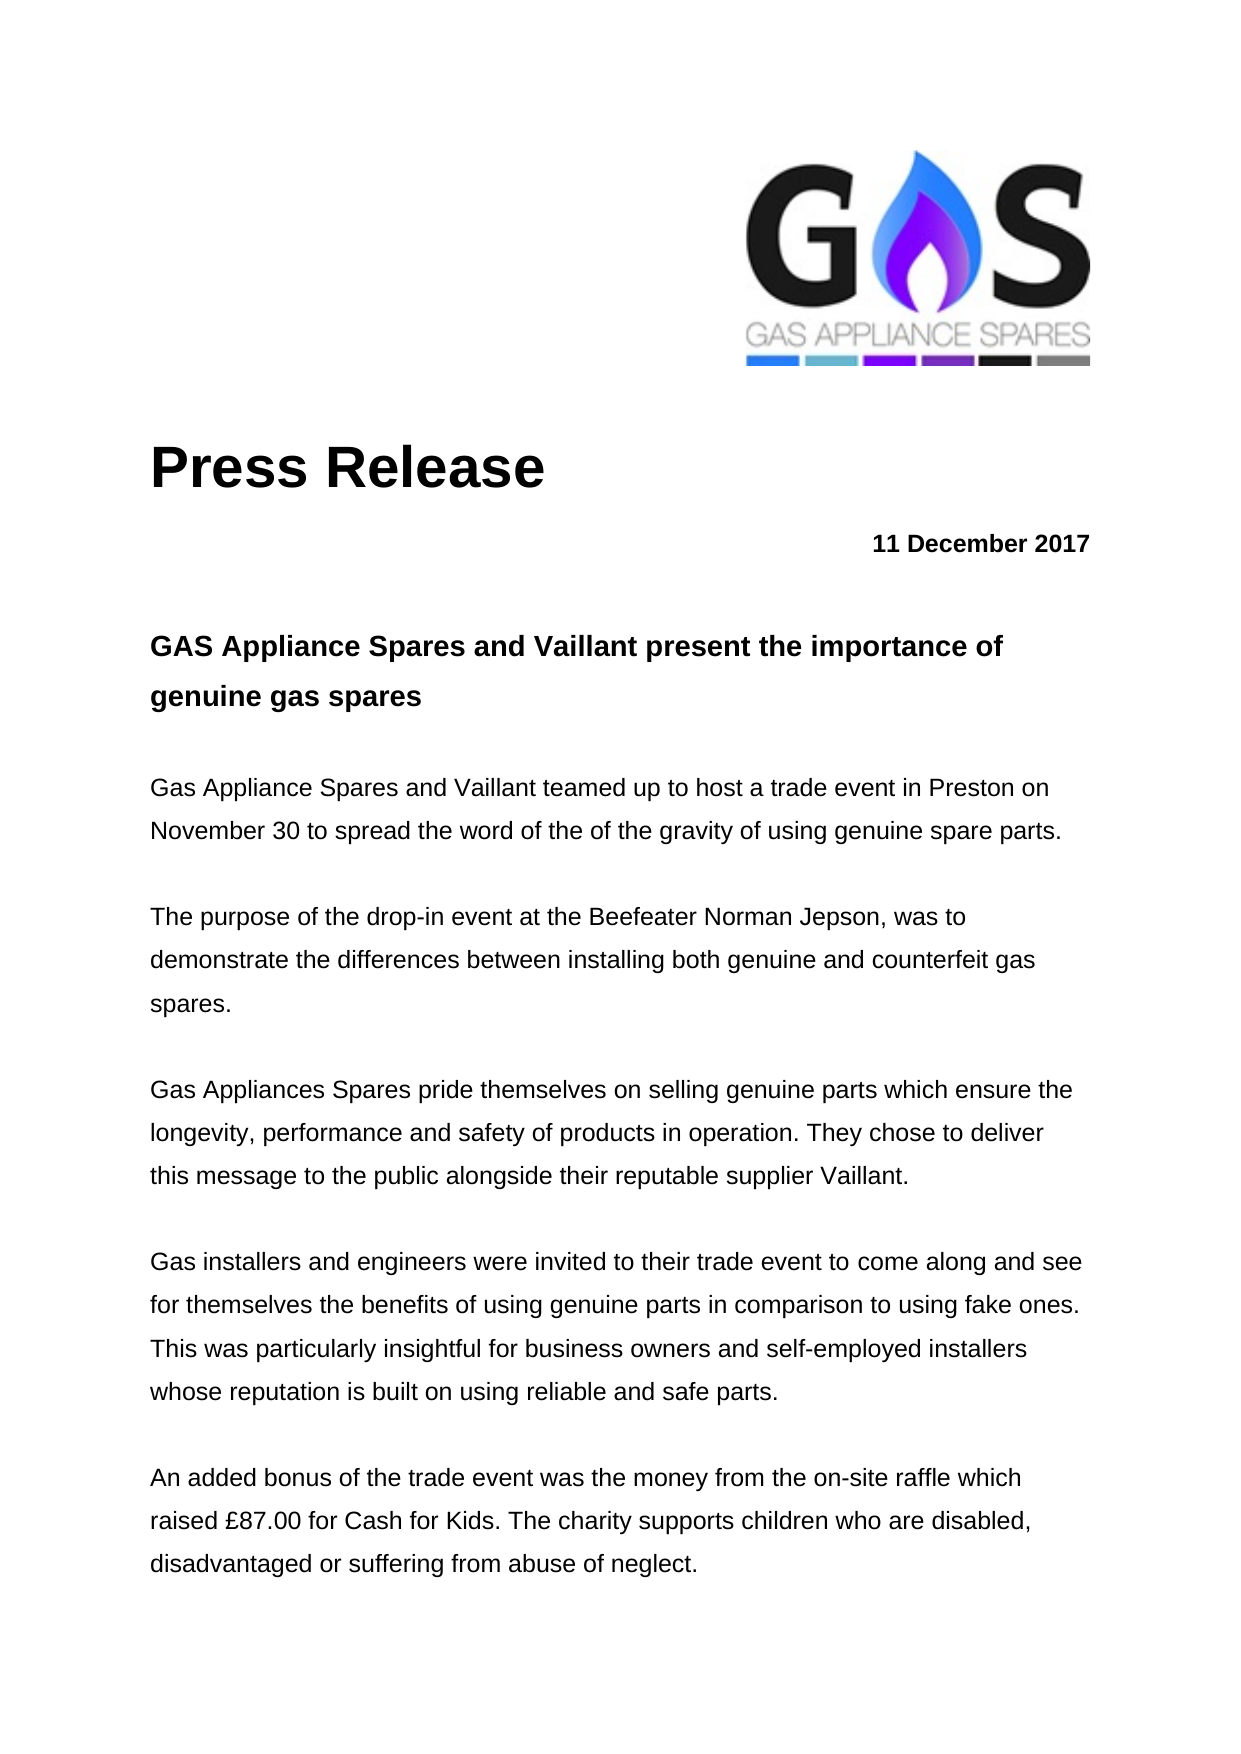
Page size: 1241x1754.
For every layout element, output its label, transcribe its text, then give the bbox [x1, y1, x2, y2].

text Press Release [150, 433, 1090, 500]
text An added bonus of the trade event was the money from the on-site raffle which raised £87.00 for Cash for Kids. The charity supports children who are disabled, disadvantaged or suffering from abuse of neglect. [150, 1463, 1090, 1578]
text The purpose of the drop-in event at the Beefeater Norman Jepson, was to demonstrate the differences between installing both genuine and counterfeit gas spares. [150, 902, 1090, 1017]
text 11 December 2017 [150, 528, 1090, 557]
picture [745, 150, 1091, 366]
text Gas Appliance Spares and Vaillant teamed up to host a trade event in Preston on November 30 to spread the word of the of the gravity of using genuine spare parts. [150, 773, 1090, 845]
text Gas installers and engineers were invited to their trade event to come along and see for themselves the benefits of using genuine parts in comparison to using fake ones. This was particularly insightful for business owners and self-employed installers whose reputation is built on using reliable and safe parts. [150, 1247, 1090, 1405]
text Gas Appliances Spares pride themselves on selling genuine parts which ensure the longevity, performance and safety of products in operation. They chose to deliver this message to the public alongside their reputable supplier Vaillant. [150, 1075, 1090, 1190]
text GAS Appliance Spares and Vaillant present the importance of genuine gas spares [150, 629, 1090, 713]
